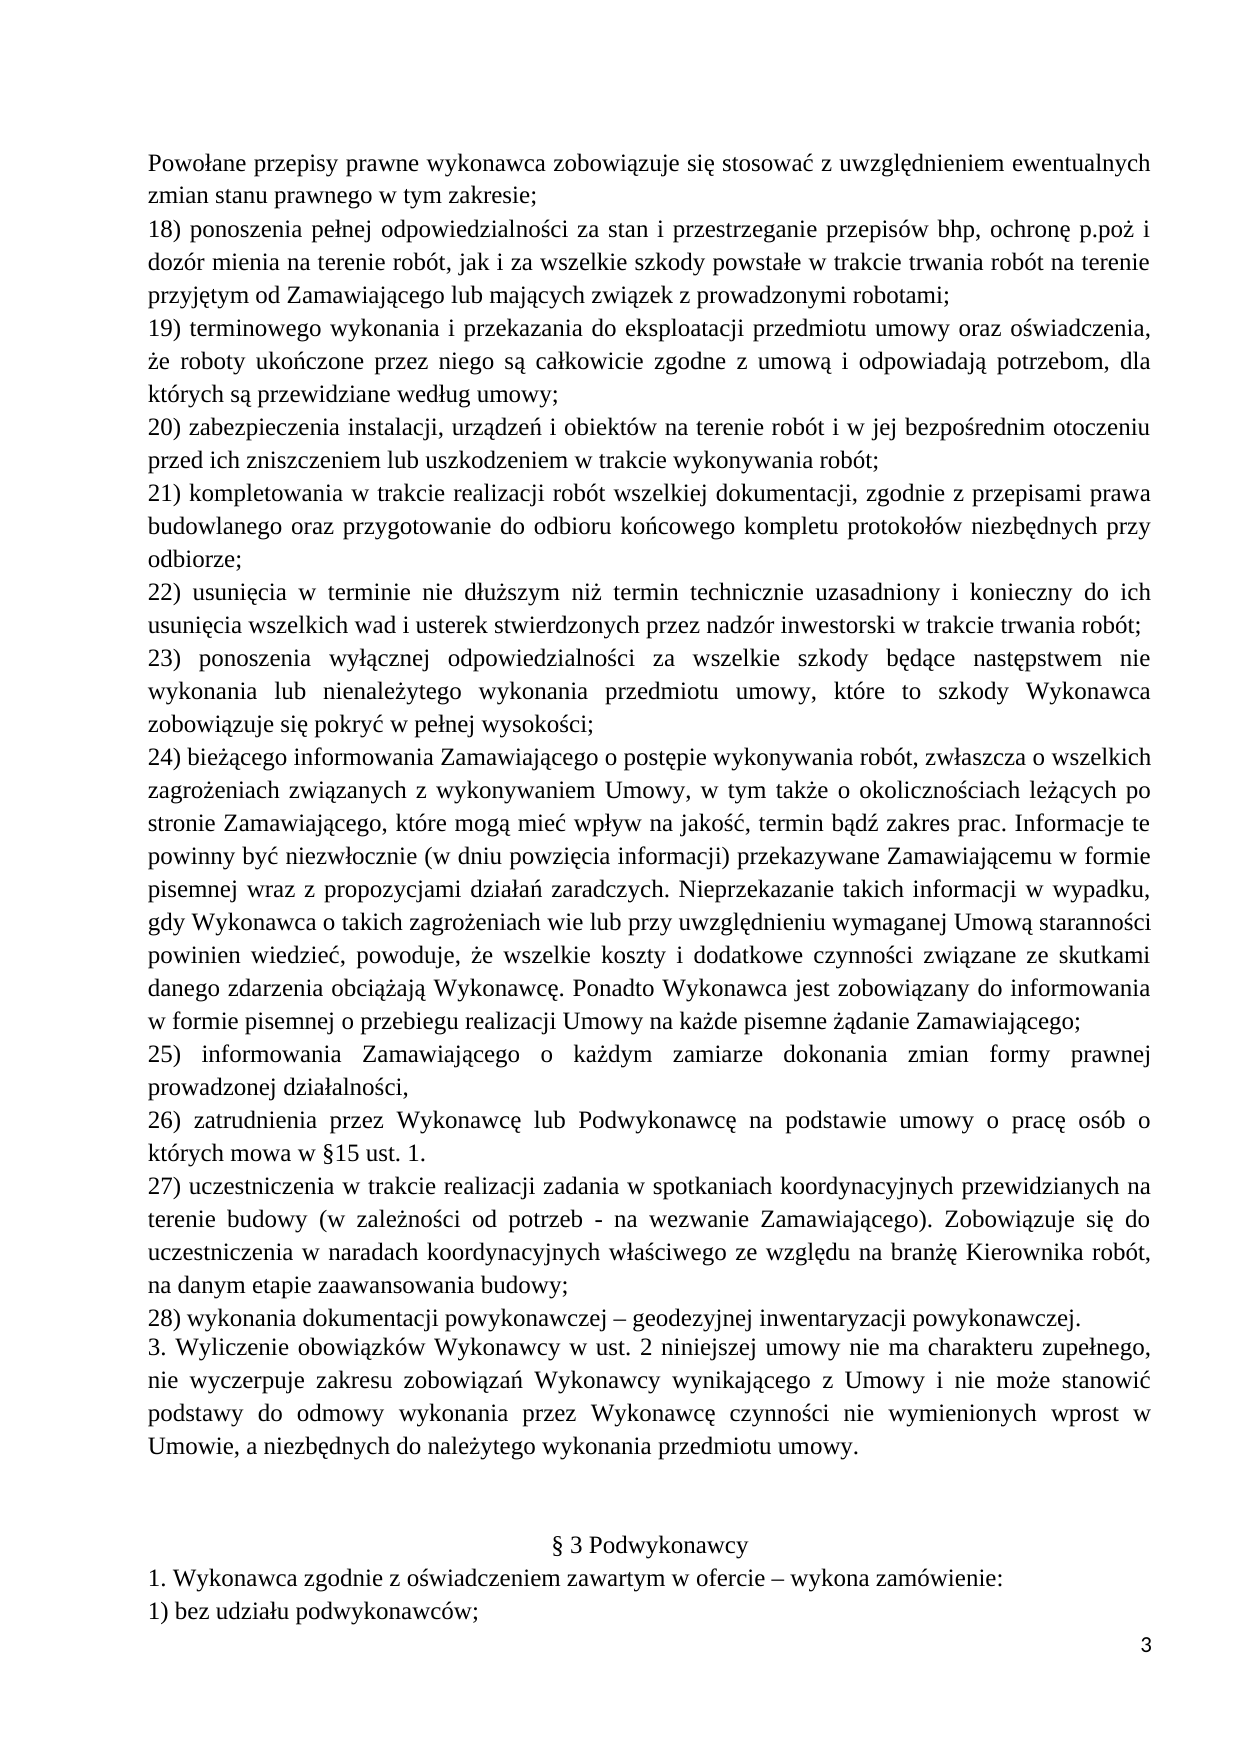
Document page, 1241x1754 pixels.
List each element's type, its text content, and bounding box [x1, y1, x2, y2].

text 24) bieżącego informowania Zamawiającego o postępie wykonywania robót, zwłaszcza o wszelkich zagrożeniach związanych z wykonywaniem Umowy, w tym także o okolicznościach leżących po stronie Zamawiającego, które mogą mieć wpływ na jakość, termin bądź zakres prac. Informacje te powinny być niezwłocznie (w dniu powzięcia informacji) przekazywane Zamawiającemu w formie pisemnej wraz z propozycjami działań zaradczych. Nieprzekazanie takich informacji w wypadku, gdy Wykonawca o takich zagrożeniach wie lub przy uwzględnieniu wymaganej Umową staranności powinien wiedzieć, powoduje, że wszelkie koszty i dodatkowe czynności związane ze skutkami danego zdarzenia obciążają Wykonawcę. Ponadto Wykonawca jest zobowiązany do informowania w formie pisemnej o przebiegu realizacji Umowy na każde pisemne żądanie Zamawiającego; [148, 742, 1152, 1035]
text 22) usunięcia w terminie nie dłuższym niż termin technicznie uzasadniony i konieczny do ich usunięcia wszelkich wad i usterek stwierdzonych przez nadzór inwestorski w trakcie trwania robót; [148, 577, 1152, 639]
text 27) uczestniczenia w trakcie realizacji zadania w spotkaniach koordynacyjnych przewidzianych na terenie budowy (w zależności od potrzeb - na wezwanie Zamawiającego). Zobowiązuje się do uczestniczenia w naradach koordynacyjnych właściwego ze względu na branżę Kierownika robót, na danym etapie zaawansowania budowy; [148, 1171, 1152, 1299]
text 20) zabezpieczenia instalacji, urządzeń i obiektów na terenie robót i w jej bezpośrednim otoczeniu przed ich zniszczeniem lub uszkodzeniem w trakcie wykonywania robót; [148, 412, 1152, 473]
text 1. Wykonawca zgodnie z oświadczeniem zawartym w ofercie – wykona zamówienie: [148, 1563, 1152, 1592]
list 3. Wyliczenie obowiązków Wykonawcy w ust. 2 niniejszej umowy nie ma charakteru zupełnego, nie wyczerpuje zakresu zobowiązań Wykonawcy wynikającego z Umowy i nie może stanowić podstawy do odmowy wykonania przez Wykonawcę czynności nie wymienionych wprost w Umowie, a niezbędnych do należytego wykonania przedmiotu umowy. [148, 1332, 1152, 1460]
list wykonania dokumentacji powykonawczej – geodezyjnej inwentaryzacji powykonawczej. [148, 1303, 1152, 1332]
text § 3 Podwykonawcy [148, 1530, 1152, 1559]
text 25) informowania Zamawiającego o każdym zamiarze dokonania zmian formy prawnej prowadzonej działalności, [148, 1039, 1152, 1101]
text 1) bez udziału podwykonawców; [148, 1596, 1152, 1625]
text 23) ponoszenia wyłącznej odpowiedzialności za wszelkie szkody będące następstwem nie wykonania lub nienależytego wykonania przedmiotu umowy, które to szkody Wykonawca zobowiązuje się pokryć w pełnej wysokości; [148, 643, 1152, 738]
text 19) terminowego wykonania i przekazania do eksploatacji przedmiotu umowy oraz oświadczenia, że roboty ukończone przez niego są całkowicie zgodne z umową i odpowiadają potrzebom, dla których są przewidziane według umowy; [148, 313, 1152, 407]
text 21) kompletowania w trakcie realizacji robót wszelkiej dokumentacji, zgodnie z przepisami prawa budowlanego oraz przygotowanie do odbioru końcowego kompletu protokołów niezbędnych przy odbiorze; [148, 478, 1152, 573]
text 18) ponoszenia pełnej odpowiedzialności za stan i przestrzeganie przepisów bhp, ochronę p.poż i dozór mienia na terenie robót, jak i za wszelkie szkody powstałe w trakcie trwania robót na terenie przyjętym od Zamawiającego lub mających związek z prowadzonymi robotami; [148, 214, 1152, 308]
text 26) zatrudnienia przez Wykonawcę lub Podwykonawcę na podstawie umowy o pracę osób o których mowa w §15 ust. 1. [148, 1105, 1152, 1167]
text Powołane przepisy prawne wykonawca zobowiązuje się stosować z uwzględnieniem ewentualnych zmian stanu prawnego w tym zakresie; [148, 148, 1152, 209]
